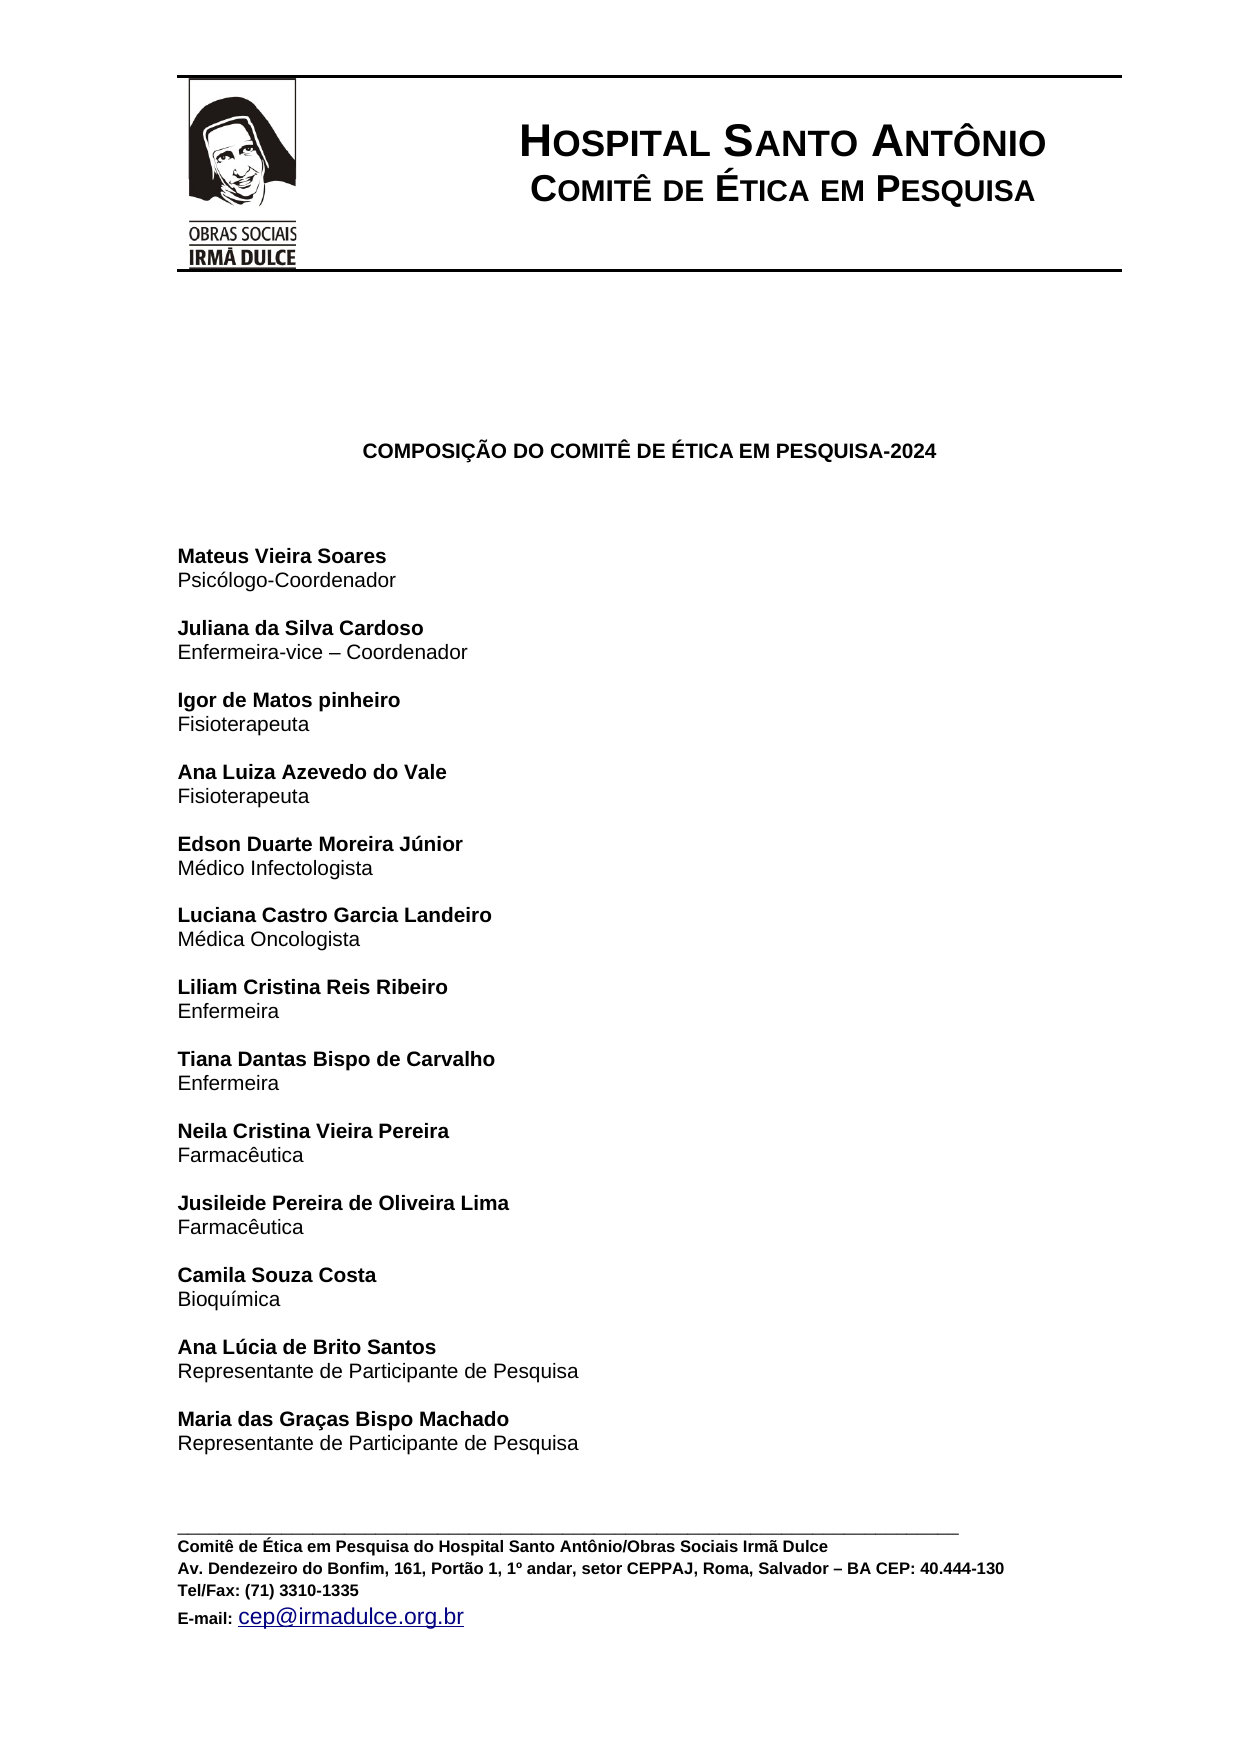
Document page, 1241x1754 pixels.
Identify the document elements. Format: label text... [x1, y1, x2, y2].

text Farmacêutica [177, 1215, 1122, 1239]
text Edson Duarte Moreira Júnior [177, 831, 1122, 855]
text Maria das Graças Bispo Machado [177, 1406, 1122, 1430]
text Neila Cristina Vieira Pereira [177, 1119, 1122, 1143]
text Médico Infectologista [177, 855, 1122, 879]
text COMPOSIÇÃO do COMITÊ DE ÉTICA EM PESQUISA-2024 [177, 439, 1122, 463]
text Enfermeira-vice – Coordenador [177, 640, 1122, 664]
text Igor de Matos pinheiro [177, 688, 1122, 712]
text Mateus Vieira Soares [177, 544, 1122, 568]
text Fisioterapeuta [177, 712, 1122, 736]
text Farmacêutica [177, 1143, 1122, 1167]
text Camila Souza Costa [177, 1263, 1122, 1287]
text Psicólogo-Coordenador [177, 568, 1122, 592]
text Fisioterapeuta [177, 783, 1122, 807]
picture [188, 78, 297, 269]
text Tiana Dantas Bispo de Carvalho [177, 1047, 1122, 1071]
text Juliana da Silva Cardoso [177, 616, 1122, 640]
text Bioquímica [177, 1287, 1122, 1311]
text Representante de Participante de Pesquisa [177, 1430, 1122, 1454]
text Liliam Cristina Reis Ribeiro [177, 975, 1122, 999]
text Enfermeira [177, 999, 1122, 1023]
text Jusileide Pereira de Oliveira Lima [177, 1191, 1122, 1215]
text Ana Luiza Azevedo do Vale [177, 759, 1122, 783]
text Enfermeira [177, 1071, 1122, 1095]
text Ana Lúcia de Brito Santos [177, 1334, 1122, 1358]
text Luciana Castro Garcia Landeiro [177, 903, 1122, 927]
text Representante de Participante de Pesquisa [177, 1358, 1122, 1382]
text Médica Oncologista [177, 927, 1122, 951]
